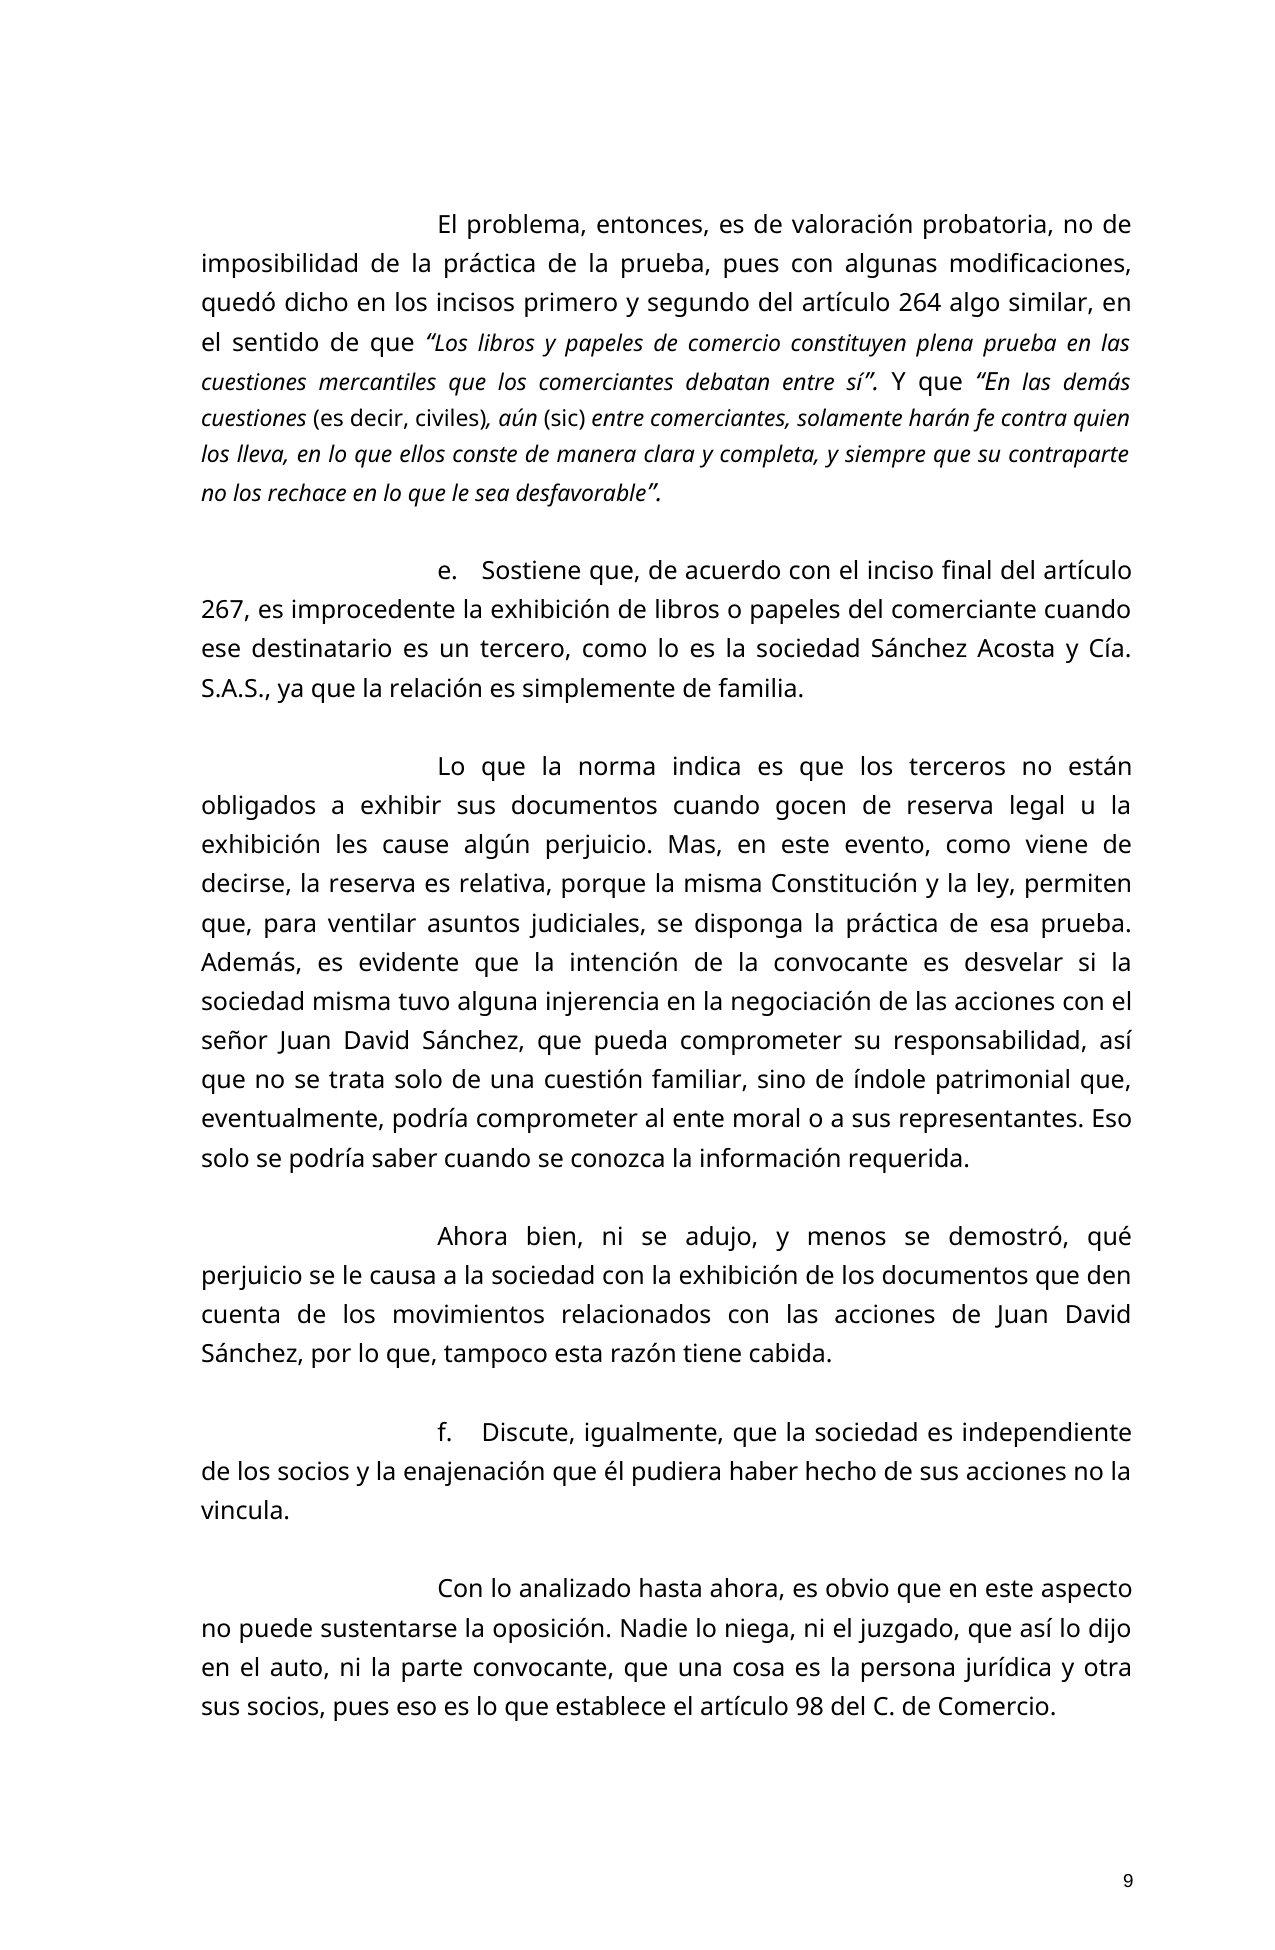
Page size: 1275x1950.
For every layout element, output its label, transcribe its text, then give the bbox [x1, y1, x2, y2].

list Con lo analizado hasta ahora, es obvio que en este aspecto no puede sustentarse la oposición. Nadie lo niega, ni el juzgado, que así lo dijo en el auto, ni la parte convocante, que una cosa es la persona jurídica y otra sus socios, pues eso es lo que establece el artículo 98 del C. de Comercio. [201, 1571, 1133, 1723]
list Lo que la norma indica es que los terceros no están obligados a exhibir sus documentos cuando gocen de reserva legal u la exhibición les cause algún perjuicio. Mas, en este evento, como viene de decirse, la reserva es relativa, porque la misma Constitución y la ley, permiten que, para ventilar asuntos judiciales, se disponga la práctica de esa prueba. Además, es evidente que la intención de la convocante es desvelar si la sociedad misma tuvo alguna injerencia en la negociación de las acciones con el señor Juan David Sánchez, que pueda comprometer su responsabilidad, así que no se trata solo de una cuestión familiar, sino de índole patrimonial que, eventualmente, podría comprometer al ente moral o a sus representantes. Eso solo se podría saber cuando se conozca la información requerida. [201, 749, 1133, 1174]
list El problema, entonces, es de valoración probatoria, no de imposibilidad de la práctica de la prueba, pues con algunas modificaciones, quedó dicho en los incisos primero y segundo del artículo 264 algo similar, en el sentido de que “Los libros y papeles de comercio constituyen plena prueba en las cuestiones mercantiles que los comerciantes debatan entre sí”. Y que “En las demás cuestiones (es decir, civiles), aún (sic) entre comerciantes, solamente harán fe contra quien los lleva, en lo que ellos conste de manera clara y completa, y siempre que su contraparte no los rechace en lo que le sea desfavorable”. [201, 207, 1133, 508]
list Ahora bien, ni se adujo, y menos se demostró, qué perjuicio se le causa a la sociedad con la exhibición de los documentos que den cuenta de los movimientos relacionados con las acciones de Juan David Sánchez, por lo que, tampoco esta razón tiene cabida. [201, 1219, 1133, 1370]
list Sostiene que, de acuerdo con el inciso final del artículo 267, es improcedente la exhibición de libros o papeles del comerciante cuando ese destinatario es un tercero, como lo es la sociedad Sánchez Acosta y Cía. S.A.S., ya que la relación es simplemente de familia. [201, 553, 1133, 704]
list Discute, igualmente, que la sociedad es independiente de los socios y la enajenación que él pudiera haber hecho de sus acciones no la vincula. [201, 1414, 1133, 1527]
